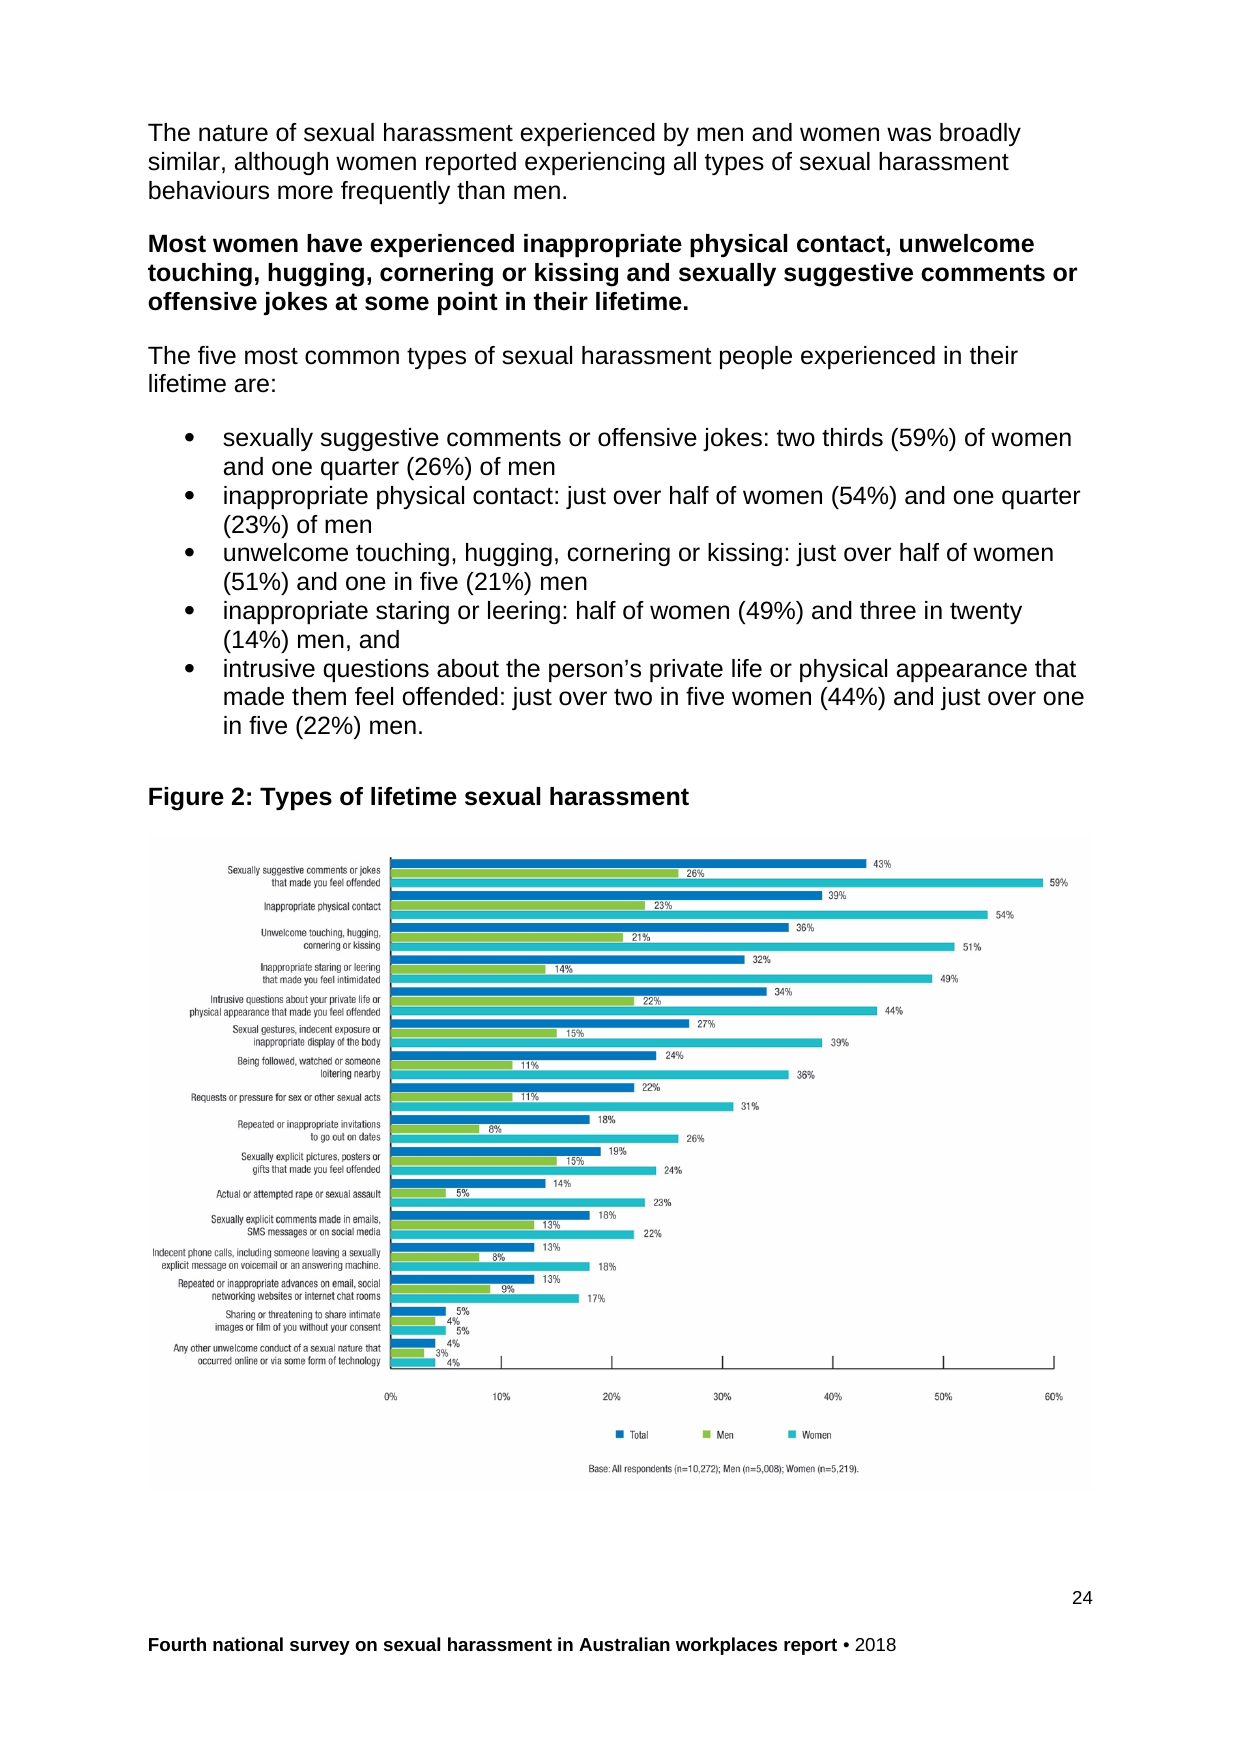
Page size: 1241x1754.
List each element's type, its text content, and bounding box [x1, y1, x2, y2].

list inappropriate physical contact: just over half of women (54%) and one quarter (23%) of men [185, 481, 1092, 538]
picture [147, 835, 1093, 1491]
subtitle Figure 2: Types of lifetime sexual harassment [148, 782, 1092, 810]
list unwelcome touching, hugging, cornering or kissing: just over half of women (51%) and one in five (21%) men [185, 538, 1092, 596]
text The five most common types of sexual harassment people experienced in their lifetime are: [148, 341, 1092, 398]
list inappropriate staring or leering: half of women (49%) and three in twenty (14%) men, and [185, 596, 1092, 653]
list sexually suggestive comments or offensive jokes: two thirds (59%) of women and one quarter (26%) of men [185, 423, 1092, 481]
text The nature of sexual harassment experienced by men and women was broadly similar, although women reported experiencing all types of sexual harassment behaviours more frequently than men. [148, 118, 1092, 204]
list intrusive questions about the person’s private life or physical appearance that made them feel offended: just over two in five women (44%) and just over one in five (22%) men. [185, 653, 1092, 740]
text Most women have experienced inappropriate physical contact, unwelcome touching, hugging, cornering or kissing and sexually suggestive comments or offensive jokes at some point in their lifetime. [148, 229, 1092, 316]
